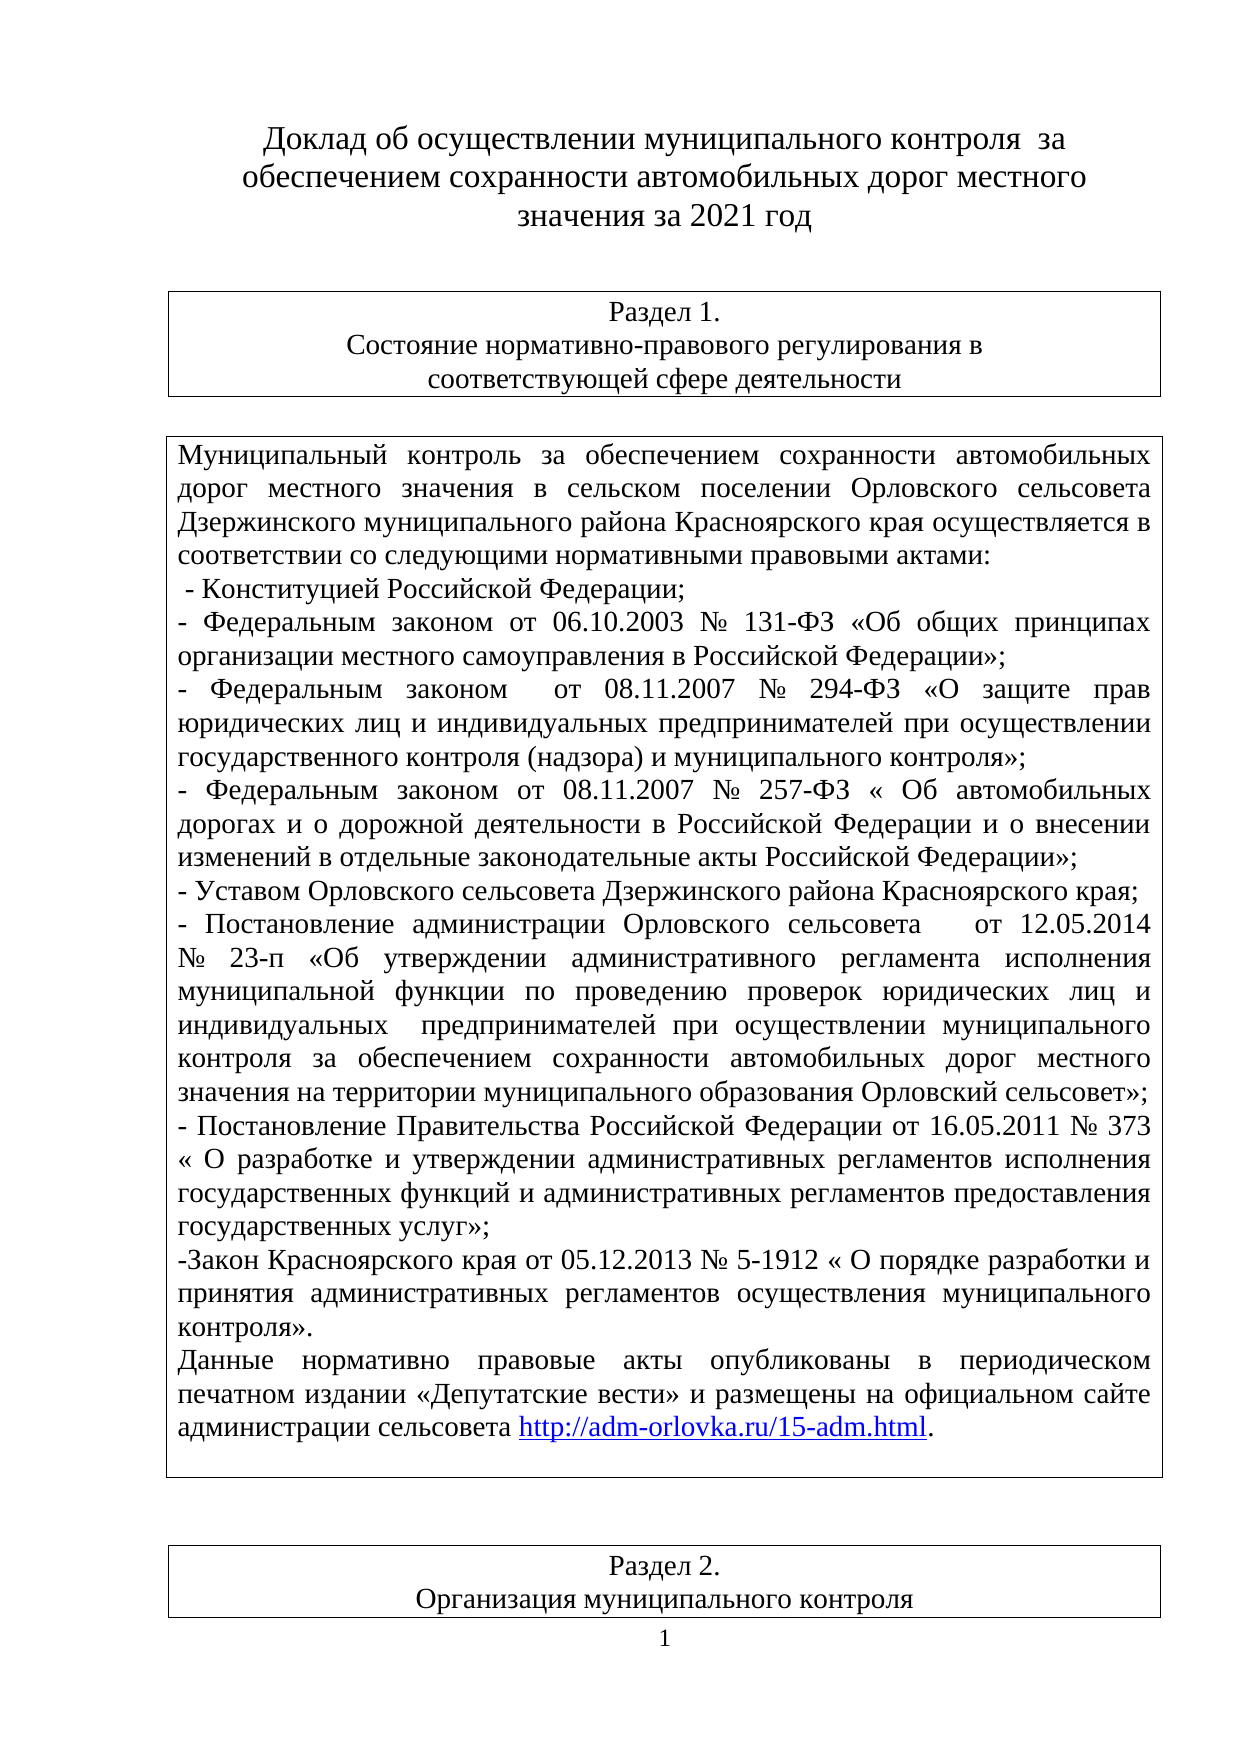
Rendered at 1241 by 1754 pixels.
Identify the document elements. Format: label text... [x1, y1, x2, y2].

table_header Муниципальный контроль за обеспечением сохранности автомобильных дорог местного значения в сельском поселении Орловского сельсовета Дзержинского муниципального района Красноярского края осуществляется в соответствии со следующими нормативными правовыми актами: - Конституцией Российской Федерации; - Федеральным законом от 06.10.2003 № 131-ФЗ «Об общих принципах организации местного самоуправления в Российской Федерации»; - Федеральным законом от 08.11.2007 № 294-ФЗ «О защите прав юридических лиц и индивидуальных предпринимателей при осуществлении государственного контроля (надзора) и муниципального контроля»; - Федеральным законом от 08.11.2007 № 257-ФЗ « Об автомобильных дорогах и о дорожной деятельности в Российской Федерации и о внесении изменений в отдельные законодательные акты Российской Федерации»; - Уставом Орловского сельсовета Дзержинского района Красноярского края; - Постановление администрации Орловского сельсовета от 12.05.2014 № 23-п «Об утверждении административного регламента исполнения муниципальной функции по проведению проверок юридических лиц и индивидуальных предпринимателей при осуществлении муниципального контроля за обеспечением сохранности автомобильных дорог местного значения на территории муниципального образования Орловский сельсовет»; - Постановление Правительства Российской Федерации от 16.05.2011 № 373 « О разработке и утверждении административных регламентов исполнения государственных функций и административных регламентов предоставления государственных услуг»; -Закон Красноярского края от 05.12.2013 № 5-1912 « О порядке разработки и принятия административных регламентов осуществления муниципального контроля». Данные нормативно правовые акты опубликованы в периодическом печатном издании «Депутатские вести» и размещены на официальном сайте администрации сельсовета http://adm-orlovka.ru/15-adm.html. [167, 437, 1162, 1477]
text Состояние нормативно-правового регулирования в [177, 327, 1152, 358]
text Доклад об осуществлении муниципального контроля за обеспечением сохранности автомобильных дорог местного значения за 2021 год [177, 118, 1152, 233]
text Раздел 2. [169, 1546, 1160, 1578]
text соответствующей сфере деятельности [169, 358, 1160, 396]
text Организация муниципального контроля [169, 1578, 1160, 1617]
text Раздел 1. [169, 292, 1160, 327]
